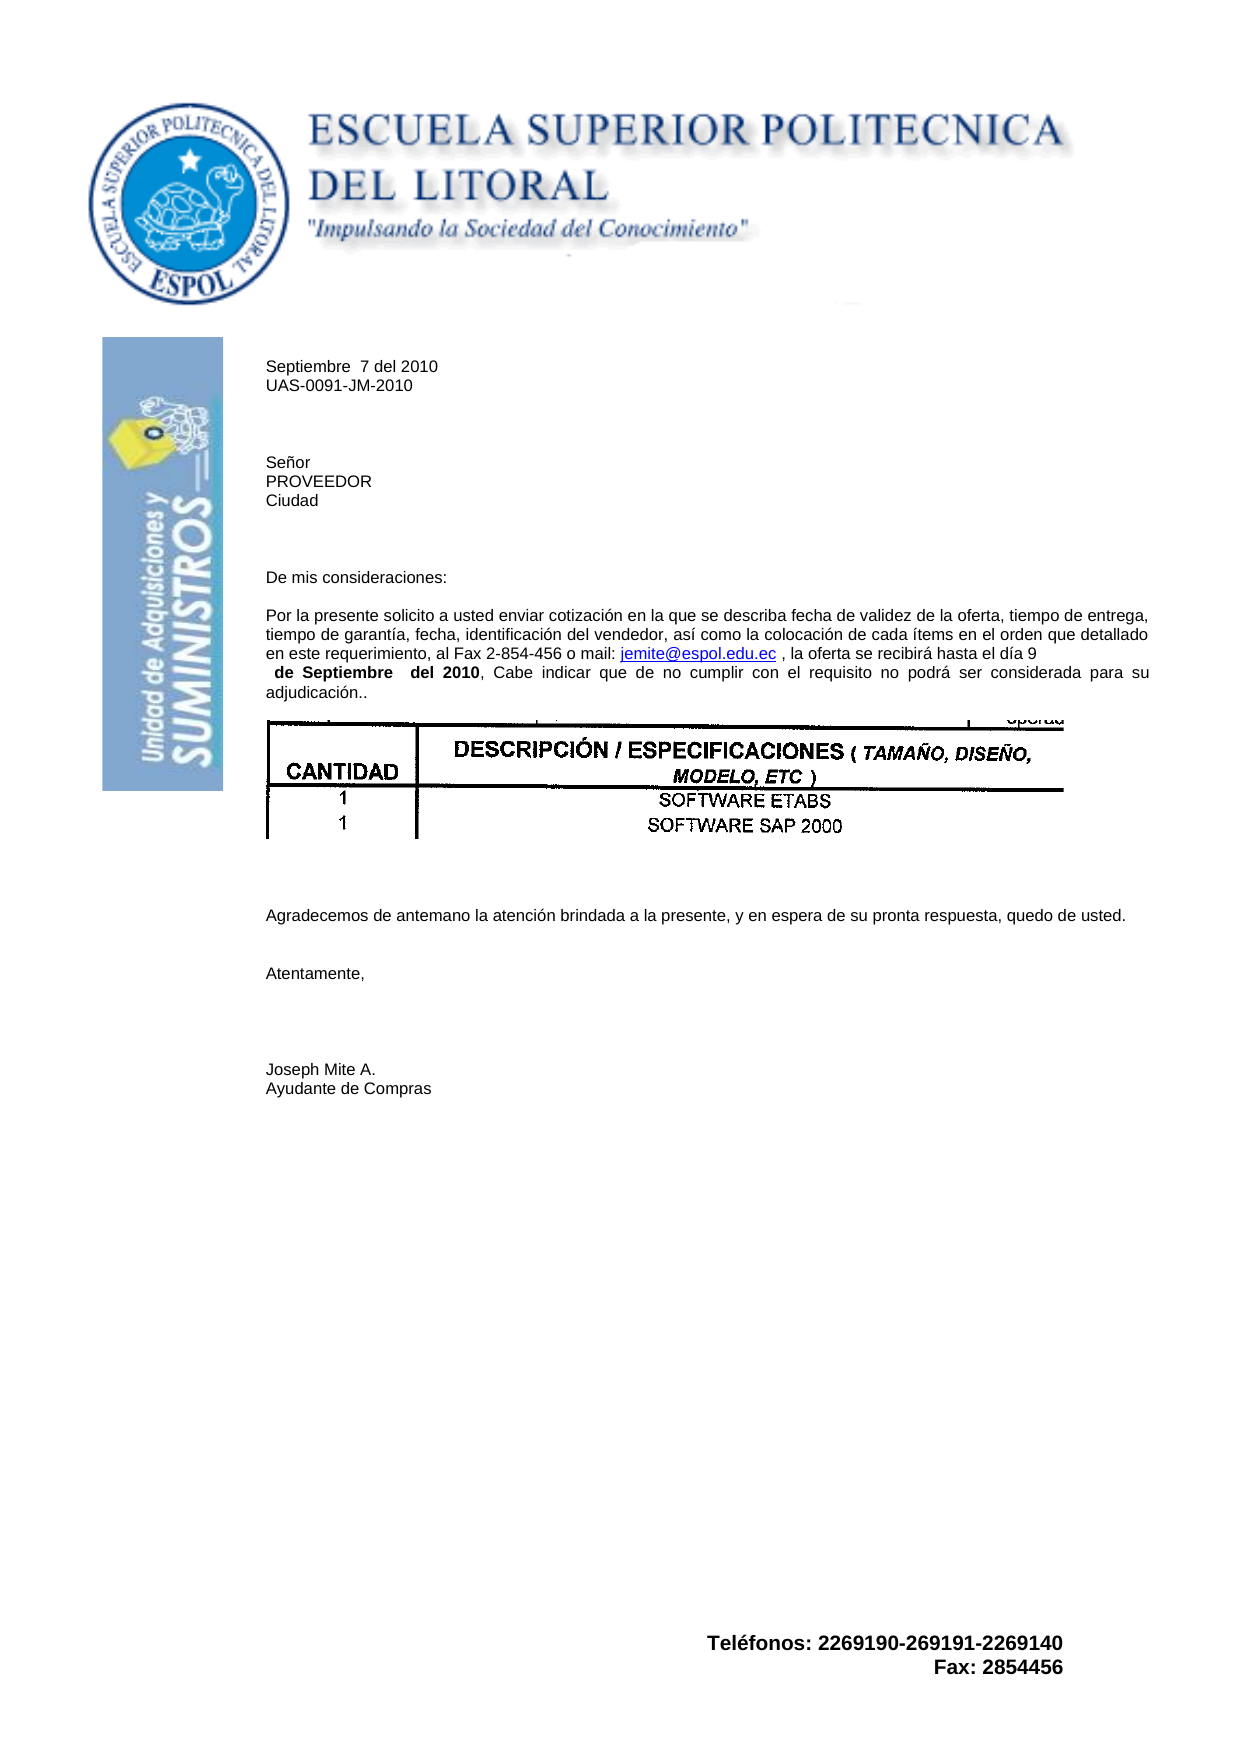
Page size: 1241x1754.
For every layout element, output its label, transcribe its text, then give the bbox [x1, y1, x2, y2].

text Agradecemos de antemano la atención brindada a la presente, y en espera de su pronta respuesta, quedo de usted. [266, 906, 1150, 925]
text Joseph Mite A. [266, 1059, 1150, 1078]
text Atentamente, [266, 963, 1150, 983]
text Ciudad [266, 491, 1150, 510]
text Por la presente solicito a usted enviar cotización en la que se describa fecha de validez de la oferta, tiempo de entrega, tiempo de garantía, fecha, identificación del vendedor, así como la colocación de cada ítems en el orden que detallado en este requerimiento, al Fax 2-854-456 o mail: jemite@espol.edu.ec , la oferta se recibirá hasta el día 9 [266, 606, 1150, 663]
text Señor [266, 452, 1150, 472]
text Septiembre 7 del 2010 [266, 357, 1150, 376]
text Ayudante de Compras [266, 1078, 1150, 1098]
text de Septiembre del 2010, Cabe indicar que de no cumplir con el requisito no podrá ser considerada para su adjudicación.. [266, 663, 1150, 702]
picture [83, 93, 1077, 314]
text PROVEEDOR [266, 472, 1150, 491]
text De mis consideraciones: [266, 567, 1150, 587]
text UAS-0091-JM-2010 [266, 376, 1150, 395]
picture [102, 337, 224, 791]
